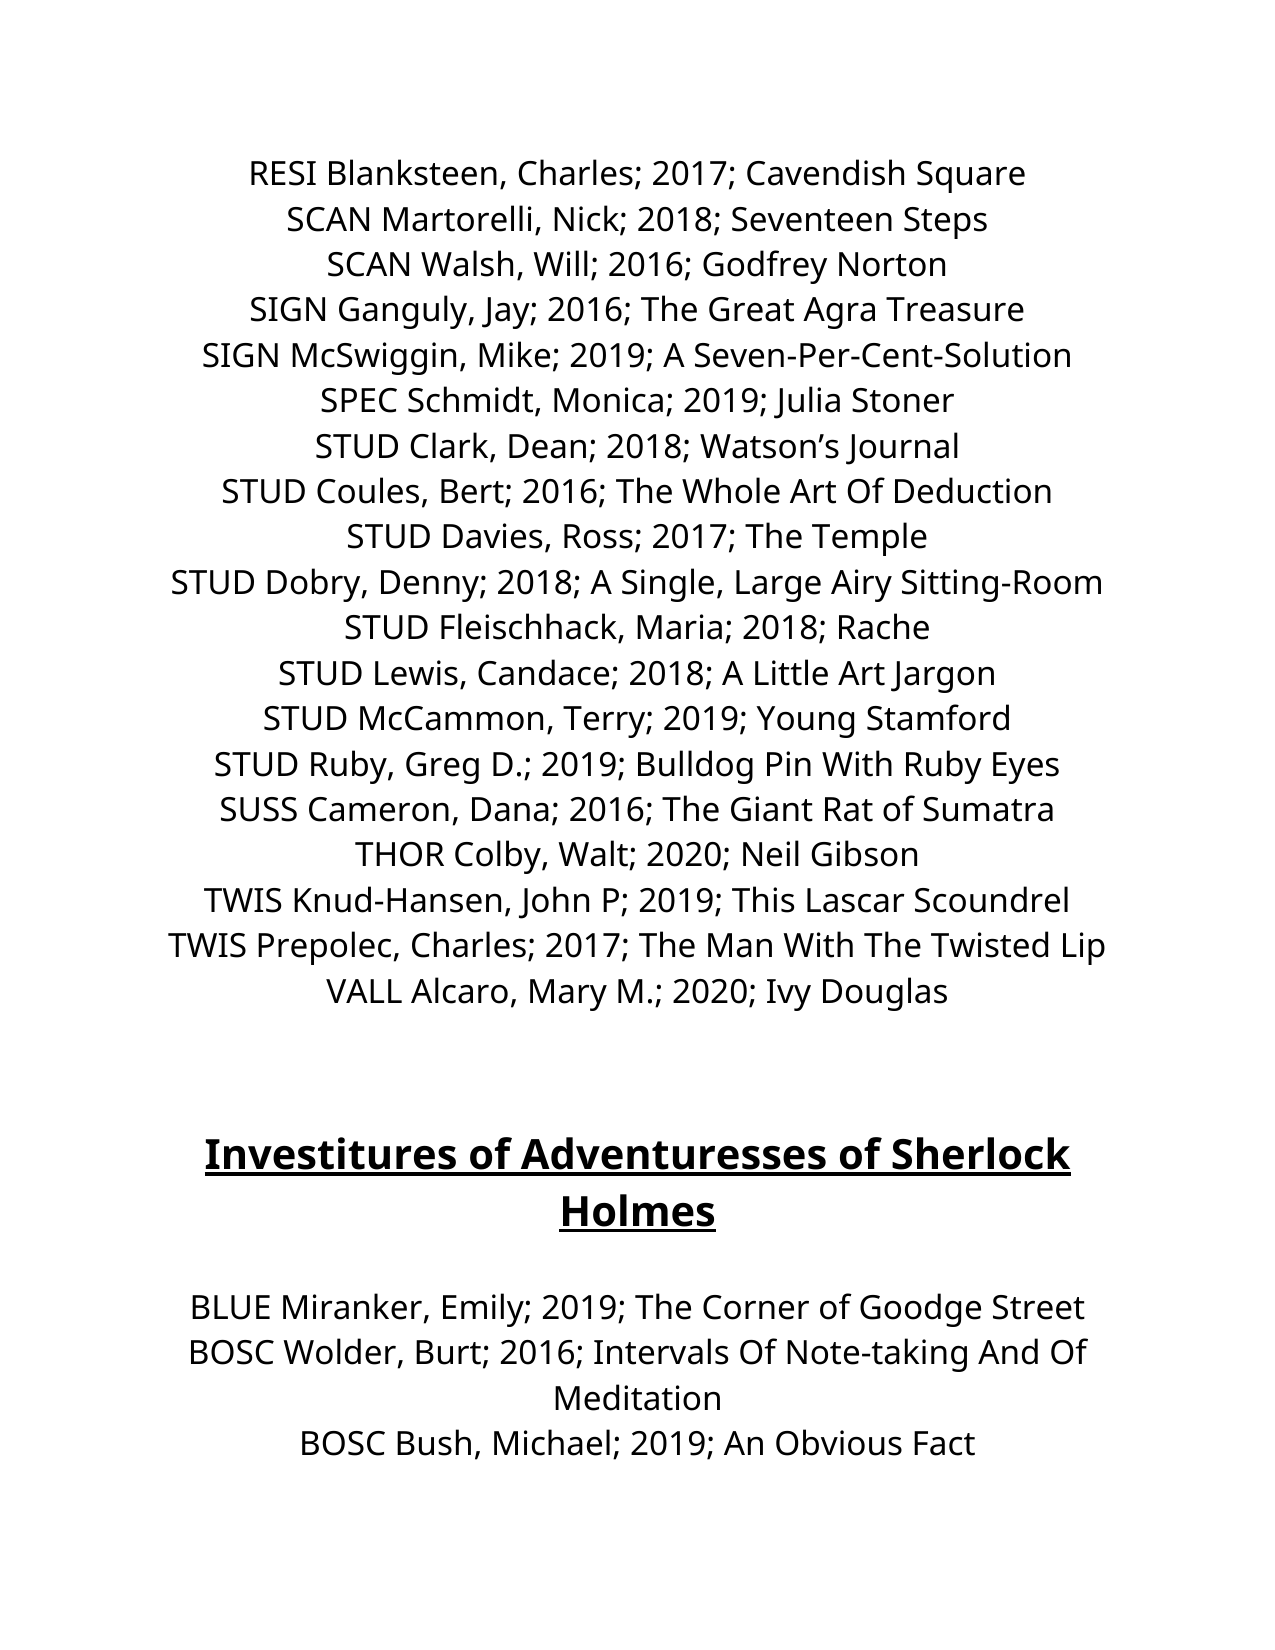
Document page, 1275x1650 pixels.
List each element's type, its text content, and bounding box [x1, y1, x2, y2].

text STUD Davies, Ross; 2017; The Temple [150, 513, 1125, 559]
text SCAN Walsh, Will; 2016; Godfrey Norton [150, 241, 1125, 286]
text VALL Alcaro, Mary M.; 2020; Ivy Douglas [150, 967, 1125, 1013]
text STUD Ruby, Greg D.; 2019; Bulldog Pin With Ruby Eyes [150, 740, 1125, 786]
text BLUE Miranker, Emily; 2019; The Corner of Goodge Street [150, 1283, 1125, 1329]
text TWIS Knud-Hansen, John P; 2019; This Lascar Scoundrel [150, 877, 1125, 922]
text TWIS Prepolec, Charles; 2017; The Man With The Twisted Lip [150, 922, 1125, 967]
text RESI Blanksteen, Charles; 2017; Cavendish Square [150, 150, 1125, 195]
text STUD Fleischhack, Maria; 2018; Rache [150, 604, 1125, 649]
text SUSS Cameron, Dana; 2016; The Giant Rat of Sumatra [150, 786, 1125, 831]
text STUD Coules, Bert; 2016; The Whole Art Of Deduction [150, 468, 1125, 513]
text THOR Colby, Walt; 2020; Neil Gibson [150, 831, 1125, 877]
text STUD Clark, Dean; 2018; Watson’s Journal [150, 422, 1125, 468]
text STUD Lewis, Candace; 2018; A Little Art Jargon [150, 649, 1125, 695]
text SIGN McSwiggin, Mike; 2019; A Seven-Per-Cent-Solution [150, 332, 1125, 377]
text STUD McCammon, Terry; 2019; Young Stamford [150, 695, 1125, 740]
text STUD Dobry, Denny; 2018; A Single, Large Airy Sitting-Room [150, 559, 1125, 604]
text BOSC Bush, Michael; 2019; An Obvious Fact [150, 1420, 1125, 1465]
text SPEC Schmidt, Monica; 2019; Julia Stoner [150, 377, 1125, 422]
text SCAN Martorelli, Nick; 2018; Seventeen Steps [150, 195, 1125, 241]
text Investitures of Adventuresses of Sherlock Holmes [150, 1124, 1125, 1238]
text SIGN Ganguly, Jay; 2016; The Great Agra Treasure [150, 286, 1125, 332]
text BOSC Wolder, Burt; 2016; Intervals Of Note-taking And Of Meditation [150, 1329, 1125, 1420]
